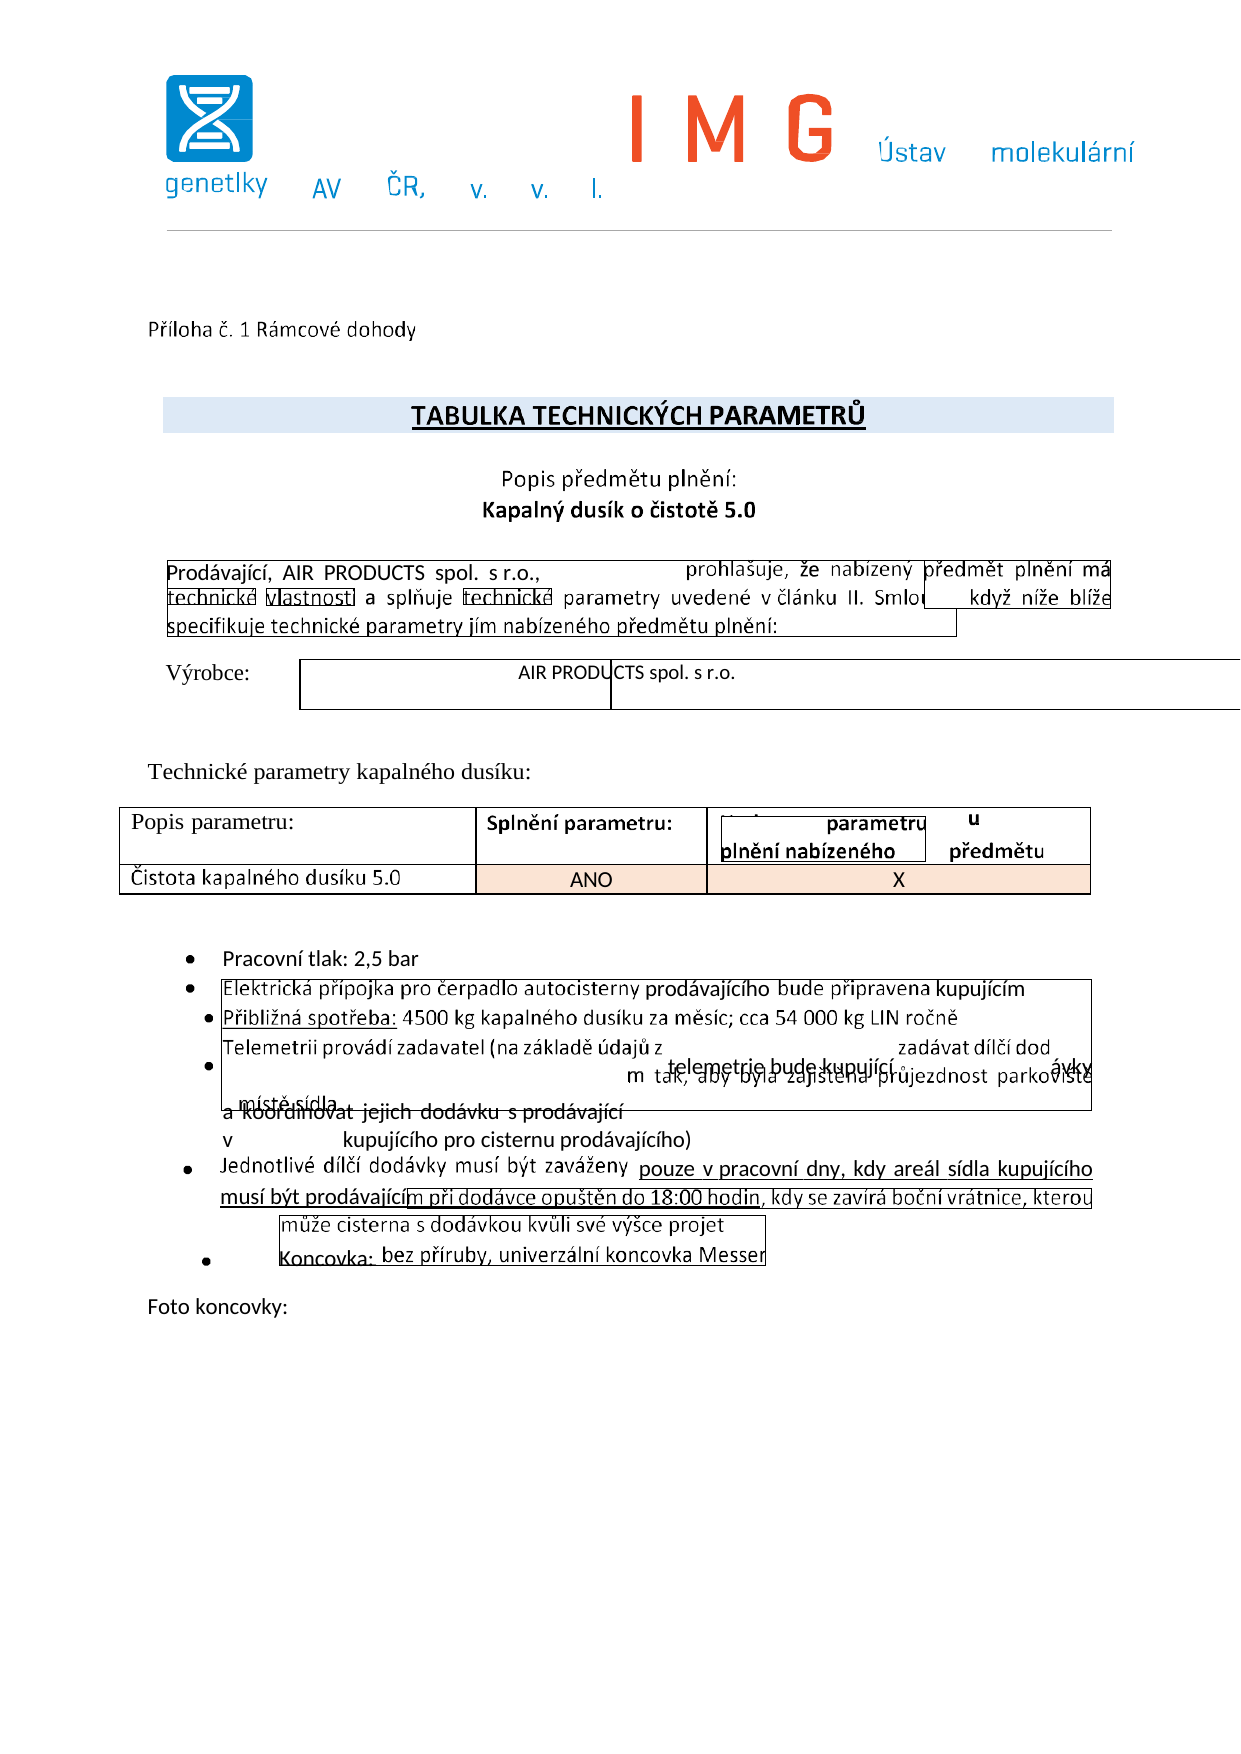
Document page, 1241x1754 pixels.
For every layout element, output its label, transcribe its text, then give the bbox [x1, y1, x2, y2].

text prodávajícího kupujícím [645, 974, 1165, 1002]
picture [149, 321, 416, 341]
picture [222, 980, 1091, 1110]
picture [925, 561, 1110, 608]
picture [131, 865, 400, 889]
picture [950, 842, 1044, 862]
text Foto koncovky: [147, 1292, 1165, 1321]
picture [293, 1256, 299, 1265]
picture [487, 814, 671, 834]
text v kupujícího pro cisternu prodávajícího) pouze v pracovní dny, kdy areál sídla kupujícího [220, 1126, 1093, 1183]
text Technické parametry kapalného dusíku: [147, 758, 1165, 785]
text Pracovní tlak: 2,5 bar [222, 944, 419, 972]
table_cell [120, 865, 475, 893]
text telemetrie bude kupující ávky [668, 1052, 1165, 1080]
table_cell ANO [477, 865, 706, 893]
picture [280, 1216, 765, 1265]
table_header [477, 808, 706, 864]
text a koordinovat jejich dodávku s prodávající [222, 1097, 627, 1126]
table_header prodávajícím: [708, 808, 1090, 864]
picture [168, 561, 956, 636]
picture [411, 400, 701, 425]
text musí být prodávající [220, 1184, 1165, 1210]
picture [220, 1156, 628, 1177]
picture [483, 469, 755, 522]
picture [327, 1256, 333, 1265]
table_header Popis parametru: [120, 808, 475, 864]
table_cell X [708, 865, 1090, 893]
picture [168, 589, 255, 604]
